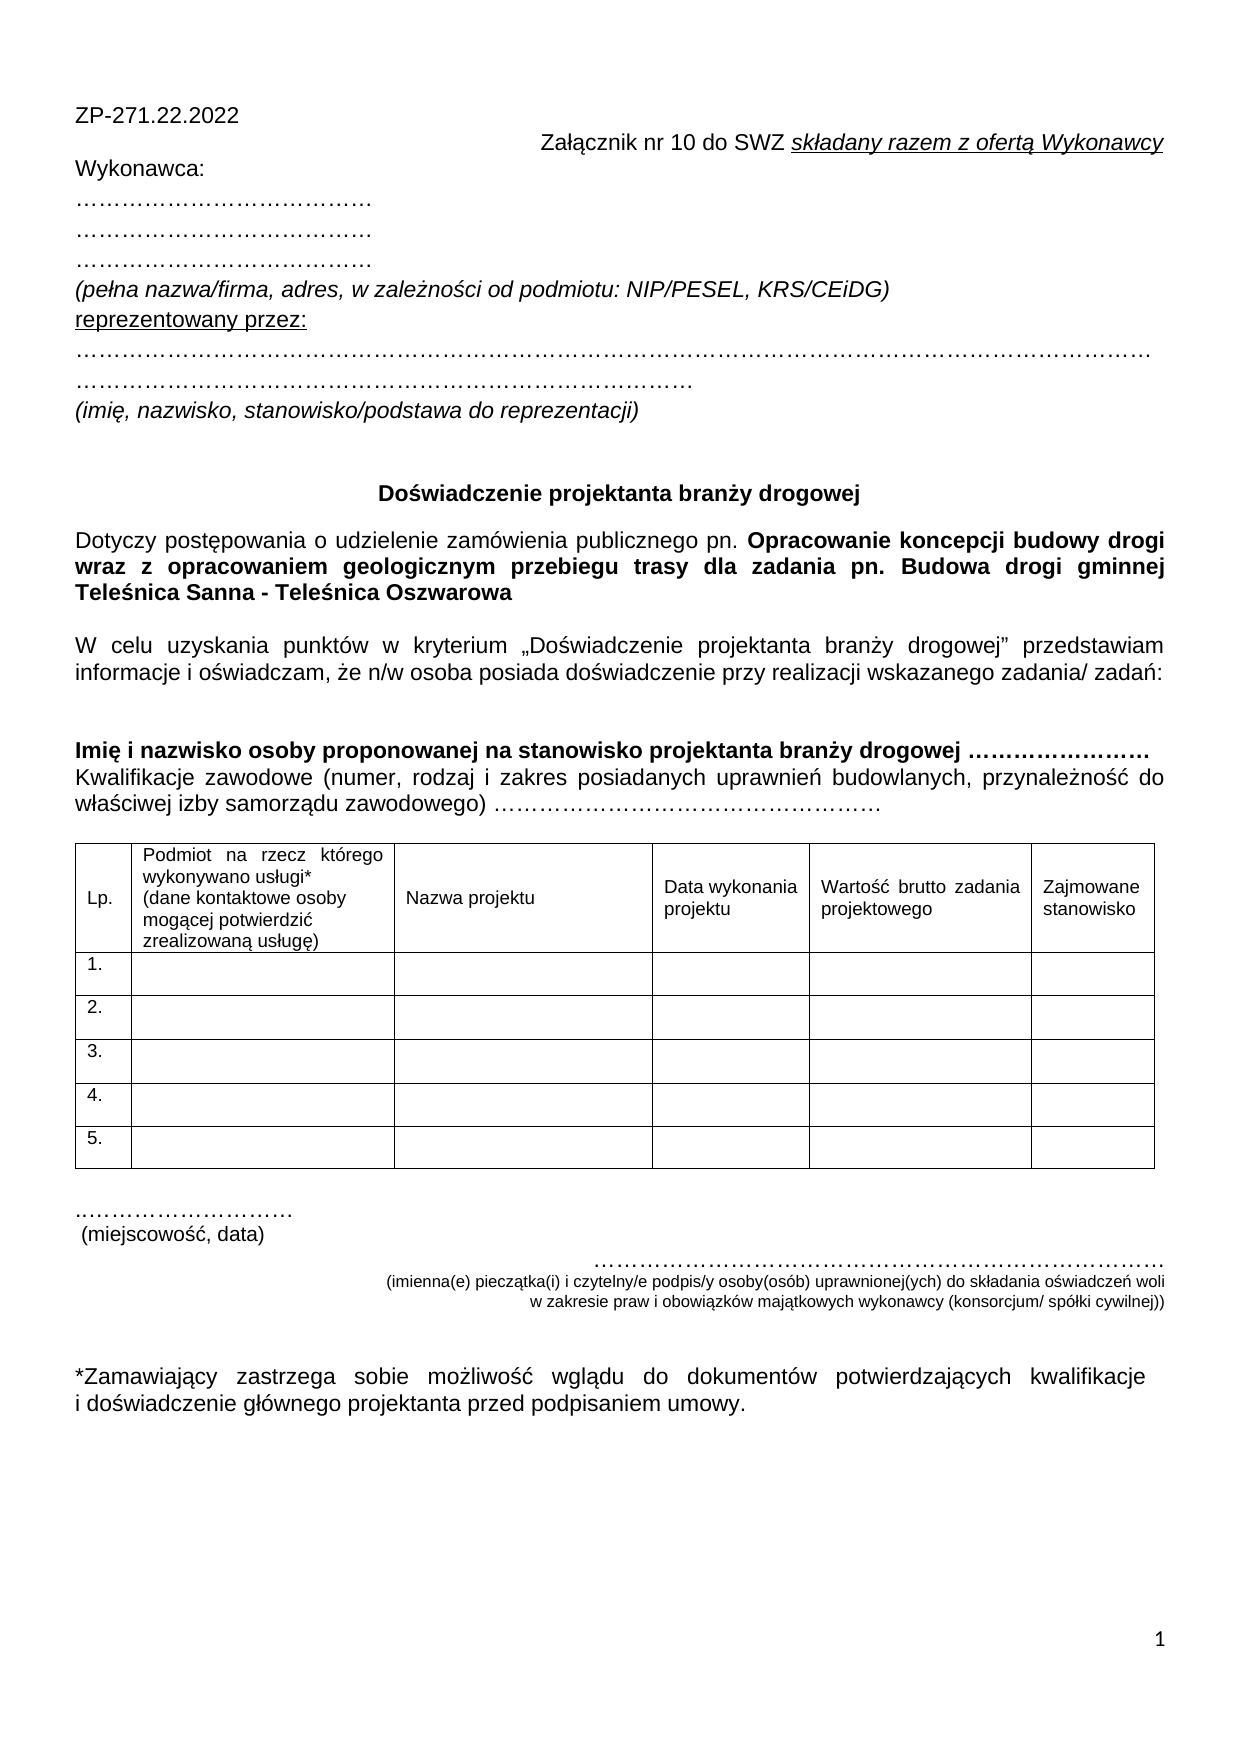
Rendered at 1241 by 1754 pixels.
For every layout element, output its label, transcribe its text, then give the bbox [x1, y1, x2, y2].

table_cell [1032, 953, 1154, 994]
table_header Nazwa projektu [395, 844, 652, 952]
table_header Data wykonania projektu [653, 844, 809, 952]
table_cell [395, 1127, 652, 1168]
text (imienna(e) pieczątka(i) i czytelny/e podpis/y osoby(osób) uprawnionej(ych) do składania oświadczeń woli w zakresie praw i obowiązków majątkowych wykonawcy (konsorcjum/ spółki cywilnej)) [112, 1272, 1165, 1311]
table_cell [810, 953, 1031, 994]
table_cell [395, 1084, 652, 1126]
table_cell 3. [76, 1040, 131, 1083]
text Kwalifikacje zawodowe (numer, rodzaj i zakres posiadanych uprawnień budowlanych, przynależność do właściwej izby samorządu zawodowego) …………………………………………… [75, 764, 1165, 817]
table_header Wartość brutto zadania projektowego [810, 844, 1031, 952]
table_cell [653, 1040, 809, 1083]
text Dotyczy postępowania o udzielenie zamówienia publicznego pn. Opracowanie koncepcji budowy drogi wraz z opracowaniem geologicznym przebiegu trasy dla zadania pn. Budowa drogi gminnej Teleśnica Sanna - Teleśnica Oszwarowa [75, 527, 1165, 606]
table_cell [132, 1040, 394, 1083]
text …………………………………………………………………………………………………………………………………………………………………………………………………… [75, 336, 1165, 393]
table_cell [132, 1084, 394, 1126]
table_cell [395, 953, 652, 994]
table_cell [653, 996, 809, 1039]
table_cell 4. [76, 1084, 131, 1126]
text ZP-271.22.2022 [75, 102, 1165, 129]
text W celu uzyskania punktów w kryterium „Doświadczenie projektanta branży drogowej” przedstawiam informacje i oświadczam, że n/w osoba posiada doświadczenie przy realizacji wskazanego zadania/ zadań: [75, 632, 1165, 685]
table_cell [132, 953, 394, 994]
table_cell [653, 1084, 809, 1126]
table_cell [810, 1040, 1031, 1083]
table_cell [810, 1084, 1031, 1126]
table_cell 2. [76, 996, 131, 1039]
table_cell [132, 1127, 394, 1168]
text ..……………………… [75, 1196, 1165, 1222]
table_cell 5. [76, 1127, 131, 1168]
text Załącznik nr 10 do SWZ składany razem z ofertą Wykonawcy [75, 129, 1165, 155]
text (miejscowość, data) [75, 1222, 1165, 1246]
text *Zamawiający zastrzega sobie możliwość wglądu do dokumentów potwierdzających kwalifikacje i doświadczenie głównego projektanta przed podpisaniem umowy. [75, 1363, 1165, 1416]
text ………………………………… [75, 246, 1165, 272]
text Imię i nazwisko osoby proponowanej na stanowisko projektanta branży drogowej …………………… [75, 737, 1165, 764]
text ………………………………………………………………… [75, 1246, 1165, 1272]
table_cell [395, 996, 652, 1039]
text ………………………………… [75, 185, 1165, 212]
table_cell [132, 996, 394, 1039]
text reprezentowany przez: [75, 306, 1165, 333]
table_header Zajmowane stanowisko [1032, 844, 1154, 952]
table_cell [653, 1127, 809, 1168]
text Wykonawca: [75, 155, 1165, 182]
table_cell 1. [76, 953, 131, 994]
table_cell [1032, 996, 1154, 1039]
table_cell [653, 953, 809, 994]
table_header Podmiot na rzecz którego wykonywano usługi* (dane kontaktowe osoby mogącej potwierdzić zrealizowaną usługę) [132, 844, 394, 952]
table_cell [1032, 1084, 1154, 1126]
table_header Lp. [76, 844, 131, 952]
text Doświadczenie projektanta branży drogowej [117, 480, 1121, 506]
text (pełna nazwa/firma, adres, w zależności od podmiotu: NIP/PESEL, KRS/CEiDG) [75, 276, 1165, 302]
table_cell [810, 996, 1031, 1039]
text ………………………………… [75, 216, 1165, 242]
table_cell [1032, 1040, 1154, 1083]
table_cell [395, 1040, 652, 1083]
text (imię, nazwisko, stanowisko/podstawa do reprezentacji) [75, 397, 1165, 423]
table_cell [810, 1127, 1031, 1168]
table_cell [1032, 1127, 1154, 1168]
